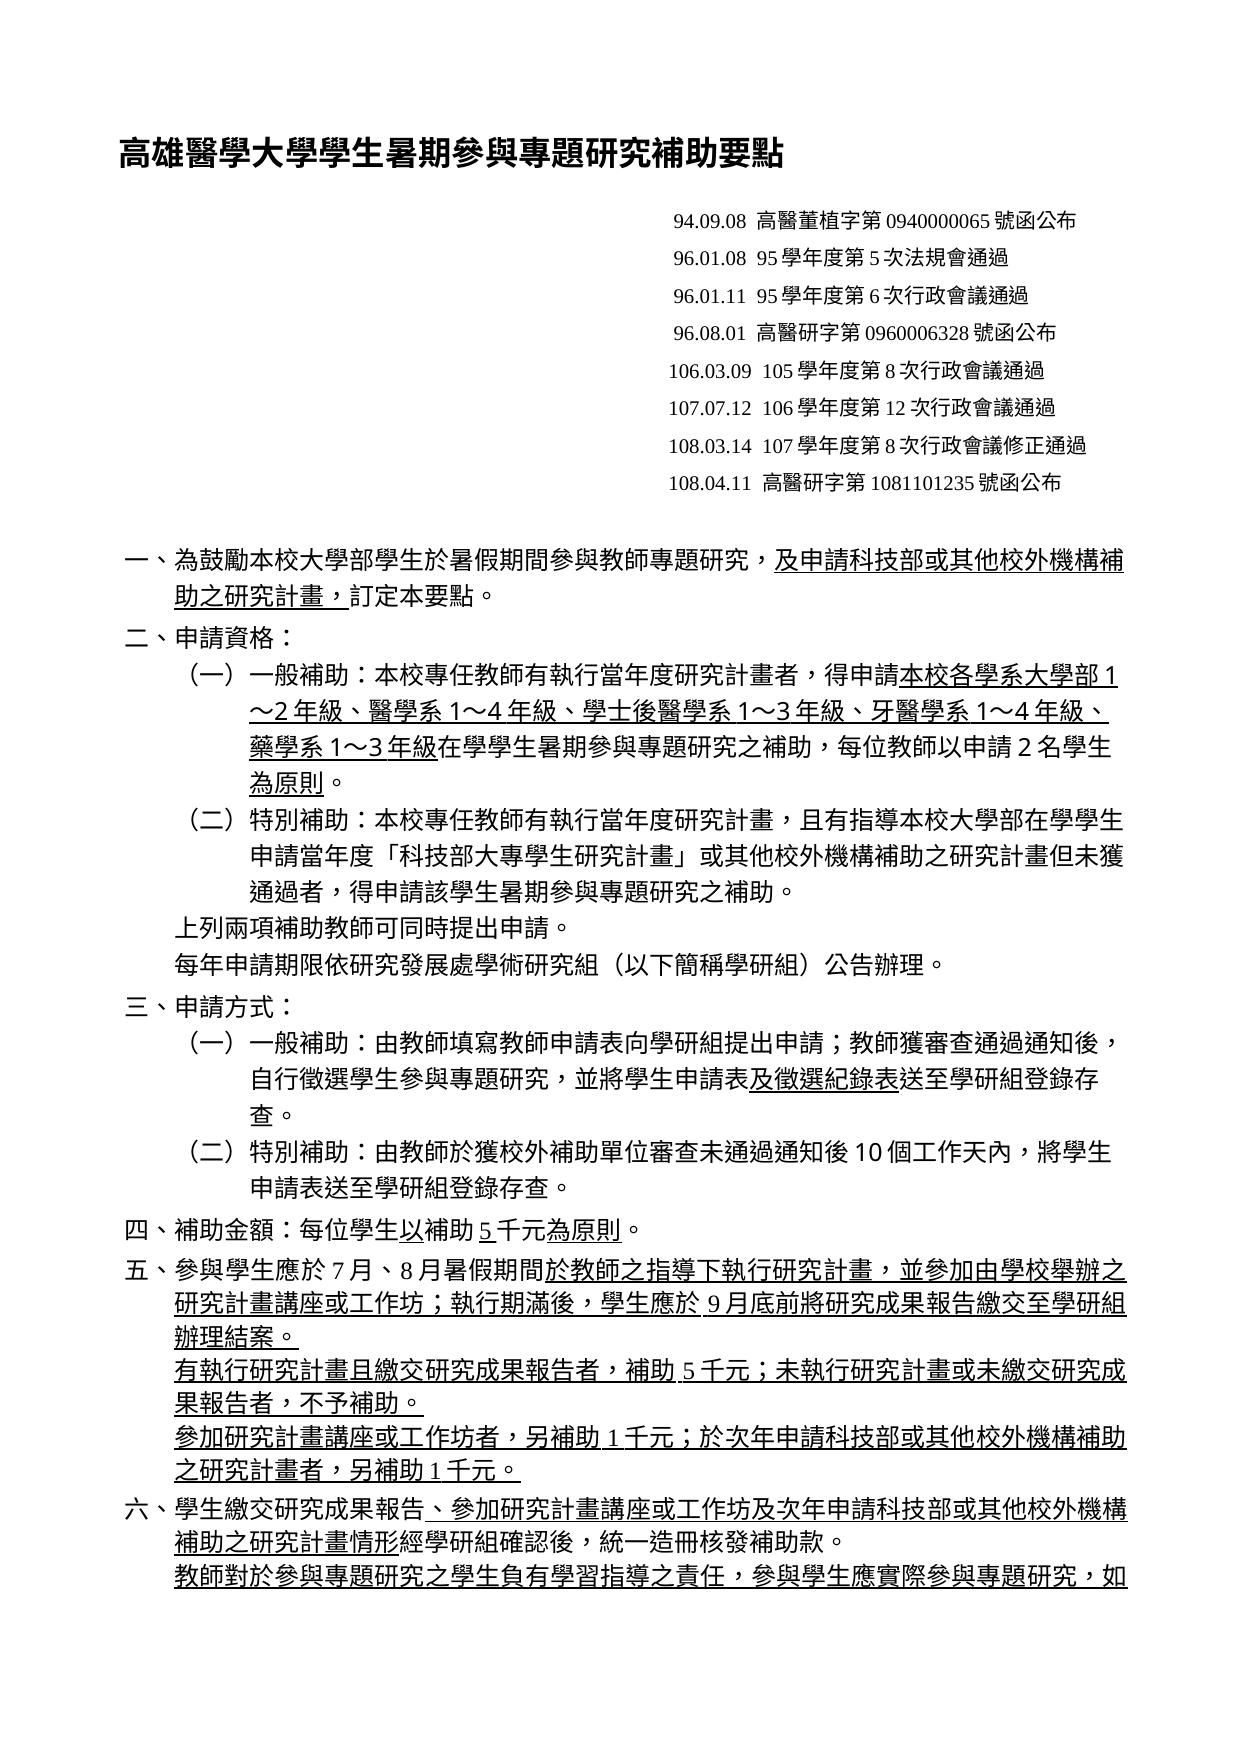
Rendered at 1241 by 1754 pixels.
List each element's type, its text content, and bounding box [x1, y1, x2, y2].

text 高雄醫學大學學生暑期參與專題研究補助要點 [118, 127, 1122, 175]
table_cell 二、申請資格： （一）一般補助：本校專任教師有執行當年度研究計畫者，得申請本校各學系大學部1～2年級、醫學系1～4年級、學士後醫學系1～3年級、牙醫學系1～4年級、藥學系1～3年級在學學生暑期參與專題研究之補助，每位教師以申請2名學生為原則。 （二）特別補助：本校專任教師有執行當年度研究計畫，且有指導本校大學部在學學生申請當年度「科技部大專學生研究計畫」或其他校外機構補助之研究計畫但未獲通過者，得申請該學生暑期參與專題研究之補助。 上列兩項補助教師可同時提出申請。 每年申請期限依研究發展處學術研究組（以下簡稱學研組）公告辦理。 [121, 616, 1131, 984]
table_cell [121, 1489, 1131, 1595]
text 96.08.01 高醫研字第0960006328號函公布 [668, 313, 1122, 350]
text 96.01.08 95學年度第5次法規會通過 [668, 238, 1122, 275]
text 108.04.11 高醫研字第1081101235號函公布 [668, 463, 1122, 500]
text 107.07.12 106學年度第12次行政會議通過 [668, 388, 1122, 425]
text 106.03.09 105學年度第8次行政會議通過 [668, 350, 1122, 388]
text 108.03.14 107學年度第8次行政會議修正通過 [668, 425, 1122, 463]
text 94.09.08 高醫董植字第0940000065號函公布 [668, 200, 1122, 238]
table_cell 四、補助金額：每位學生以補助5千元為原則。 [121, 1208, 1131, 1250]
table_cell 三、申請方式： （一）一般補助：由教師填寫教師申請表向學研組提出申請；教師獲審查通過通知後，自行徵選學生參與專題研究，並將學生申請表及徵選紀錄表送至學研組登錄存查。 （二）特別補助：由教師於獲校外補助單位審查未通過通知後10個工作天內，將學生申請表送至學研組登錄存查。 [121, 984, 1131, 1208]
table_cell 五、參與學生應於7月、8月暑假期間於教師之指導下執行研究計畫，並參加由學校舉辦之研究計畫講座或工作坊；執行期滿後，學生應於9月底前將研究成果報告繳交至學研組辦理結案。 有執行研究計畫且繳交研究成果報告者，補助5千元；未執行研究計畫或未繳交研究成果報告者，不予補助。 參加研究計畫講座或工作坊者，另補助1千元；於次年申請科技部或其他校外機構補助之研究計畫者，另補助1千元。 [121, 1250, 1131, 1489]
text 96.01.11 95學年度第6次行政會議通過 [668, 275, 1122, 313]
table_header 一、為鼓勵本校大學部學生於暑假期間參與教師專題研究，及申請科技部或其他校外機構補助之研究計畫，訂定本要點。 [121, 538, 1131, 616]
